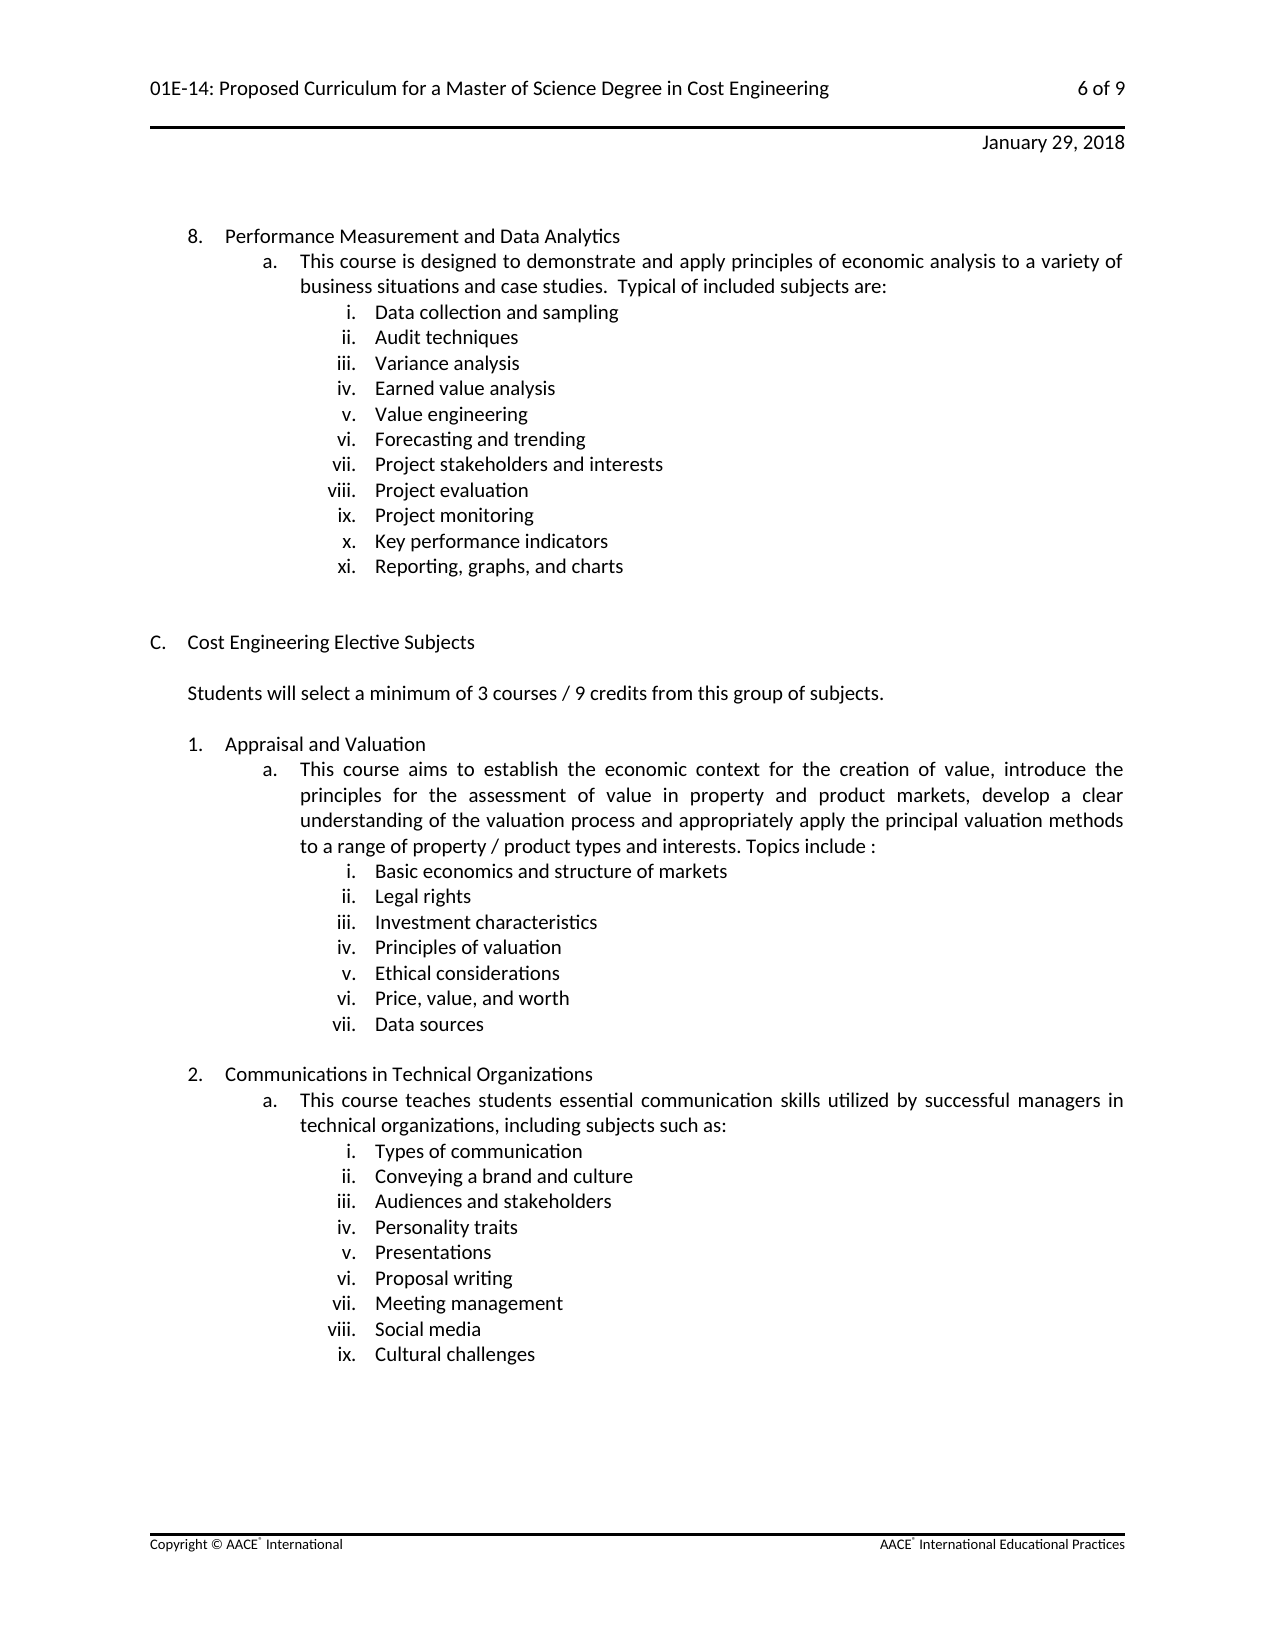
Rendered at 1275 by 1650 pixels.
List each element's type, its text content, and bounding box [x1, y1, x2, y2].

list Conveying a brand and culture [356, 1163, 1125, 1189]
list Performance Measurement and Data Analytics [187, 223, 1125, 248]
list Personality traits [356, 1214, 1125, 1239]
list Types of communication [356, 1138, 1125, 1163]
list Value engineering [356, 401, 1125, 426]
text Students will select a minimum of 3 courses / 9 credits from this group of subjects. [150, 680, 1125, 706]
list Forecasting and trending [356, 426, 1125, 452]
list Project monitoring [356, 502, 1125, 528]
list Key performance indicators [356, 528, 1125, 553]
list This course aims to establish the economic context for the creation of value, introduce the principles for the assessment of value in property and product markets, develop a clear understanding of the valuation process and appropriately apply the principal valuation methods to a range of property / product types and interests. Topics include : [262, 757, 1125, 858]
list Earned value analysis [356, 375, 1125, 401]
list Communications in Technical Organizations [187, 1062, 1125, 1087]
list This course is designed to demonstrate and apply principles of economic analysis to a variety of business situations and case studies. Typical of included subjects are: [262, 248, 1125, 299]
list Presentations [356, 1239, 1125, 1265]
list Data sources [356, 1011, 1125, 1036]
text C. Cost Engineering Elective Subjects [150, 629, 1125, 655]
list Project evaluation [356, 477, 1125, 502]
list This course teaches students essential communication skills utilized by successful managers in technical organizations, including subjects such as: [262, 1087, 1125, 1138]
list Ethical considerations [356, 960, 1125, 985]
list Project stakeholders and interests [356, 452, 1125, 477]
list Data collection and sampling [356, 299, 1125, 324]
list Investment characteristics [356, 909, 1125, 934]
list Meeting management [356, 1290, 1125, 1316]
list Appraisal and Valuation [187, 731, 1125, 757]
list Basic economics and structure of markets [356, 858, 1125, 884]
list Variance analysis [356, 350, 1125, 375]
list Cultural challenges [356, 1341, 1125, 1367]
list Audiences and stakeholders [356, 1189, 1125, 1214]
list Reporting, graphs, and charts [356, 553, 1125, 579]
list Legal rights [356, 884, 1125, 909]
list Proposal writing [356, 1265, 1125, 1290]
list Price, value, and worth [356, 985, 1125, 1011]
list Audit techniques [356, 324, 1125, 350]
list Principles of valuation [356, 934, 1125, 960]
list Social media [356, 1316, 1125, 1341]
